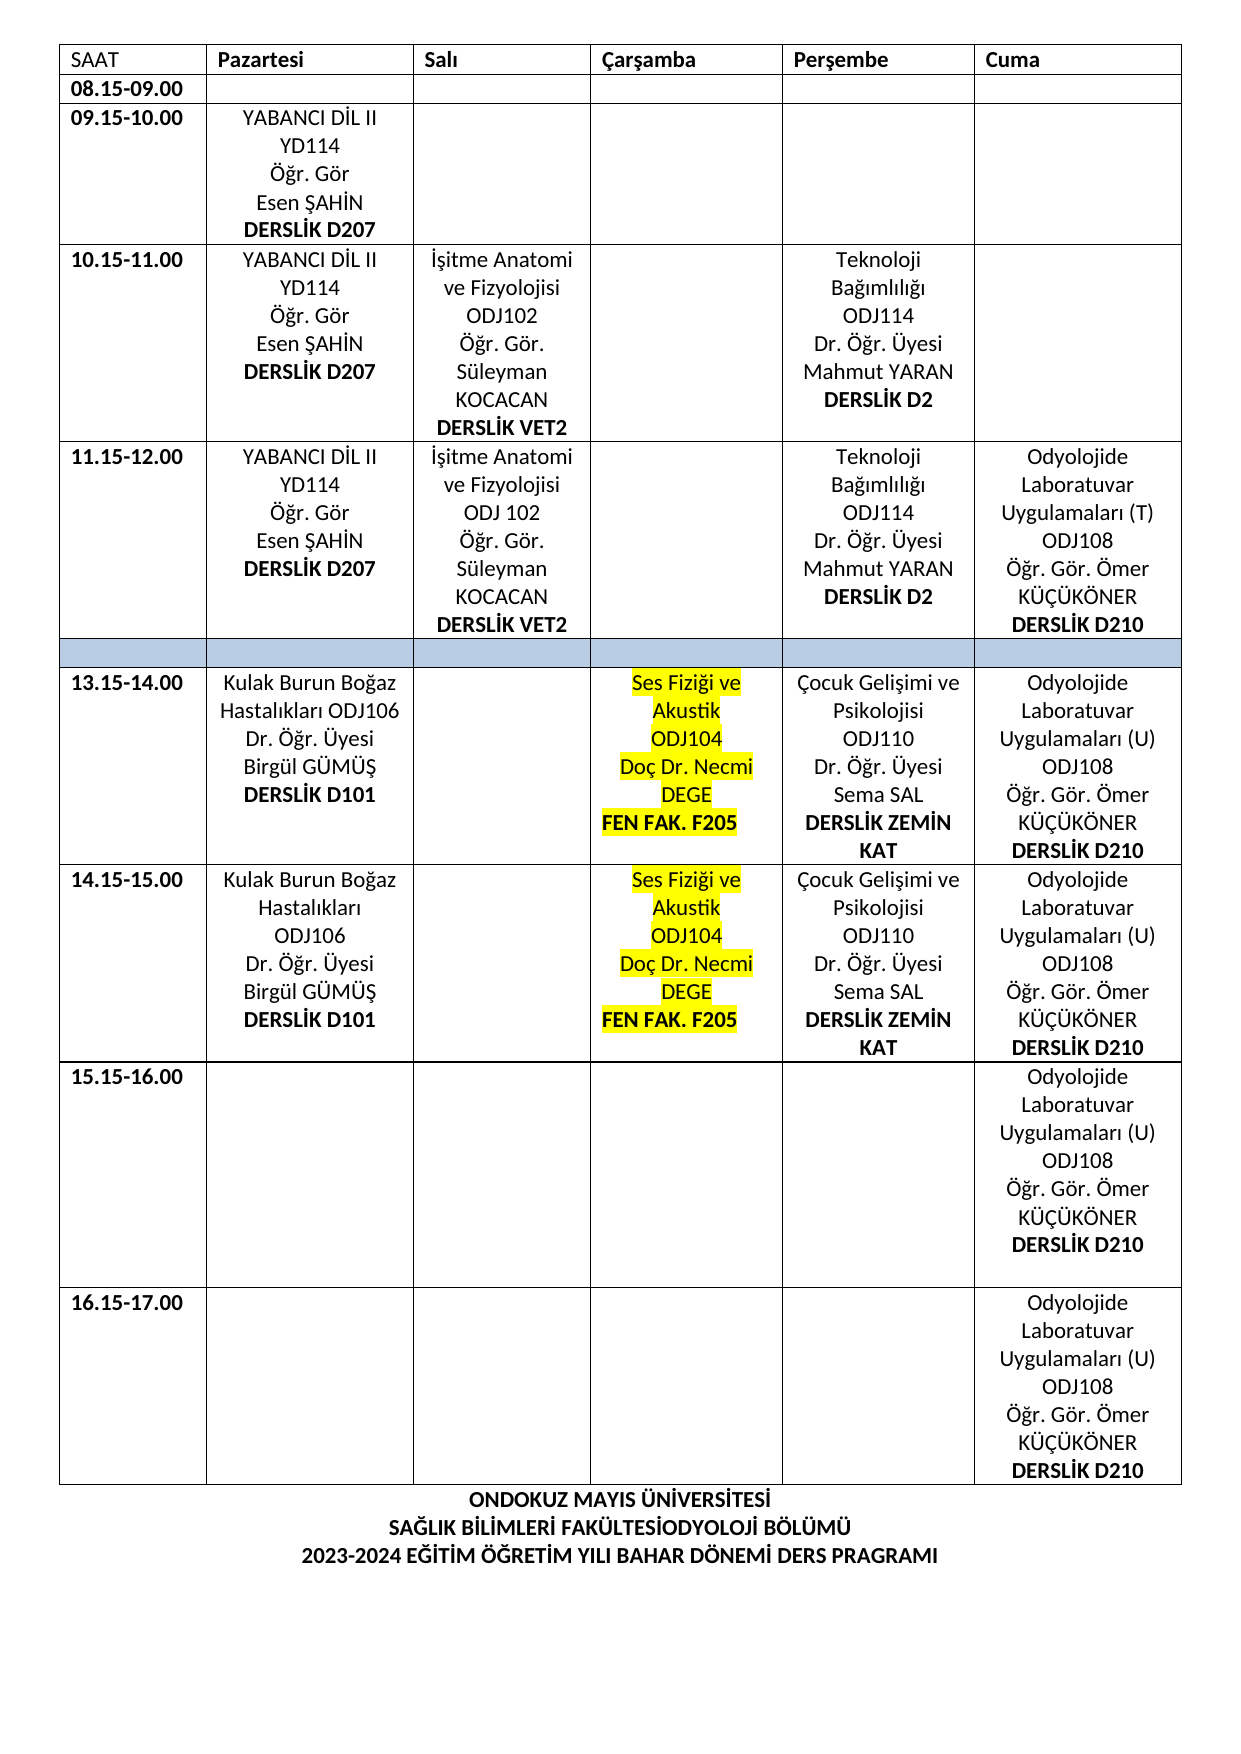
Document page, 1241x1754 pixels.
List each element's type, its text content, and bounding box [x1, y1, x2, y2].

table_cell [975, 245, 1181, 441]
table_cell Çocuk Gelişimi ve Psikolojisi ODJ110 Dr. Öğr. Üyesi Sema SAL DERSLİK ZEMİN KAT [783, 668, 974, 864]
table_cell Teknoloji Bağımlılığı ODJ114 Dr. Öğr. Üyesi Mahmut YARAN DERSLİK D2 [783, 245, 974, 441]
table_cell Odyolojide Laboratuvar Uygulamaları (U) ODJ108 Öğr. Gör. Ömer KÜÇÜKÖNER DERSLİK D210 [975, 668, 1181, 864]
table_header Salı [414, 45, 590, 73]
table_cell [414, 1288, 590, 1484]
text SAĞLIK BİLİMLERİ FAKÜLTESİODYOLOJİ BÖLÜMÜ [148, 1513, 1093, 1541]
table_cell 14.15-15.00 [60, 865, 206, 1061]
table_cell Kulak Burun Boğaz Hastalıkları ODJ106 Dr. Öğr. Üyesi Birgül GÜMÜŞ DERSLİK D101 [207, 865, 413, 1061]
table_cell 11.15-12.00 [60, 442, 206, 638]
table_cell [783, 639, 974, 667]
table_cell Odyolojide Laboratuvar Uygulamaları (U) ODJ108 Öğr. Gör. Ömer KÜÇÜKÖNER DERSLİK D210 [975, 1288, 1181, 1484]
table_cell Odyolojide Laboratuvar Uygulamaları (T) ODJ108 Öğr. Gör. Ömer KÜÇÜKÖNER DERSLİK D210 [975, 442, 1181, 638]
table_cell [591, 245, 782, 441]
table_cell [207, 1063, 413, 1287]
table_cell [207, 75, 413, 102]
table_cell [591, 75, 782, 102]
table_cell Teknoloji Bağımlılığı ODJ114 Dr. Öğr. Üyesi Mahmut YARAN DERSLİK D2 [783, 442, 974, 638]
table_cell [975, 75, 1181, 102]
table_cell [591, 639, 782, 667]
text 2023-2024 EĞİTİM ÖĞRETİM YILI BAHAR DÖNEMİ DERS PRAGRAMI [148, 1541, 1093, 1569]
table_cell [414, 75, 590, 102]
table_header Çarşamba [591, 45, 782, 73]
table_cell Odyolojide Laboratuvar Uygulamaları (U) ODJ108 Öğr. Gör. Ömer KÜÇÜKÖNER DERSLİK D210 [975, 1063, 1181, 1287]
table_cell [975, 104, 1181, 244]
table_cell 13.15-14.00 [60, 668, 206, 864]
text ONDOKUZ MAYIS ÜNİVERSİTESİ [148, 1485, 1093, 1513]
table_cell YABANCI DİL II YD114 Öğr. Gör Esen ŞAHİN DERSLİK D207 [207, 245, 413, 441]
table_cell [414, 104, 590, 244]
table_cell [414, 668, 590, 864]
table_cell [975, 639, 1181, 667]
table_cell 08.15-09.00 [60, 75, 206, 102]
table_cell Odyolojide Laboratuvar Uygulamaları (U) ODJ108 Öğr. Gör. Ömer KÜÇÜKÖNER DERSLİK D210 [975, 865, 1181, 1061]
table_cell [591, 1063, 782, 1287]
table_cell 09.15-10.00 [60, 104, 206, 244]
table_cell [783, 104, 974, 244]
table_cell [60, 639, 206, 667]
table_cell [591, 104, 782, 244]
table_cell Ses Fiziği ve Akustik ODJ104 Doç Dr. Necmi DEGE FEN FAK. F205 [591, 668, 782, 864]
table_cell YABANCI DİL II YD114 Öğr. Gör Esen ŞAHİN DERSLİK D207 [207, 442, 413, 638]
table_header Pazartesi [207, 45, 413, 73]
table_cell [591, 442, 782, 638]
table_header Cuma [975, 45, 1181, 73]
table_cell İşitme Anatomi ve Fizyolojisi ODJ102 Öğr. Gör. Süleyman KOCACAN DERSLİK VET2 [414, 245, 590, 441]
table_cell [414, 639, 590, 667]
table_cell 16.15-17.00 [60, 1288, 206, 1484]
table_cell İşitme Anatomi ve Fizyolojisi ODJ 102 Öğr. Gör. Süleyman KOCACAN DERSLİK VET2 [414, 442, 590, 638]
table_cell [414, 1063, 590, 1287]
table_cell [783, 1288, 974, 1484]
table_cell Kulak Burun Boğaz Hastalıkları ODJ106 Dr. Öğr. Üyesi Birgül GÜMÜŞ DERSLİK D101 [207, 668, 413, 864]
table_cell [414, 865, 590, 1061]
table_header SAAT [60, 45, 206, 73]
table_cell Çocuk Gelişimi ve Psikolojisi ODJ110 Dr. Öğr. Üyesi Sema SAL DERSLİK ZEMİN KAT [783, 865, 974, 1061]
table_cell [783, 75, 974, 102]
table_cell [783, 1063, 974, 1287]
table_cell YABANCI DİL II YD114 Öğr. Gör Esen ŞAHİN DERSLİK D207 [207, 104, 413, 244]
table_cell [591, 1288, 782, 1484]
table_cell [207, 639, 413, 667]
table_cell Ses Fiziği ve Akustik ODJ104 Doç Dr. Necmi DEGE FEN FAK. F205 [591, 865, 782, 1061]
table_cell 10.15-11.00 [60, 245, 206, 441]
table_cell 15.15-16.00 [60, 1063, 206, 1287]
table_cell [207, 1288, 413, 1484]
table_header Perşembe [783, 45, 974, 73]
